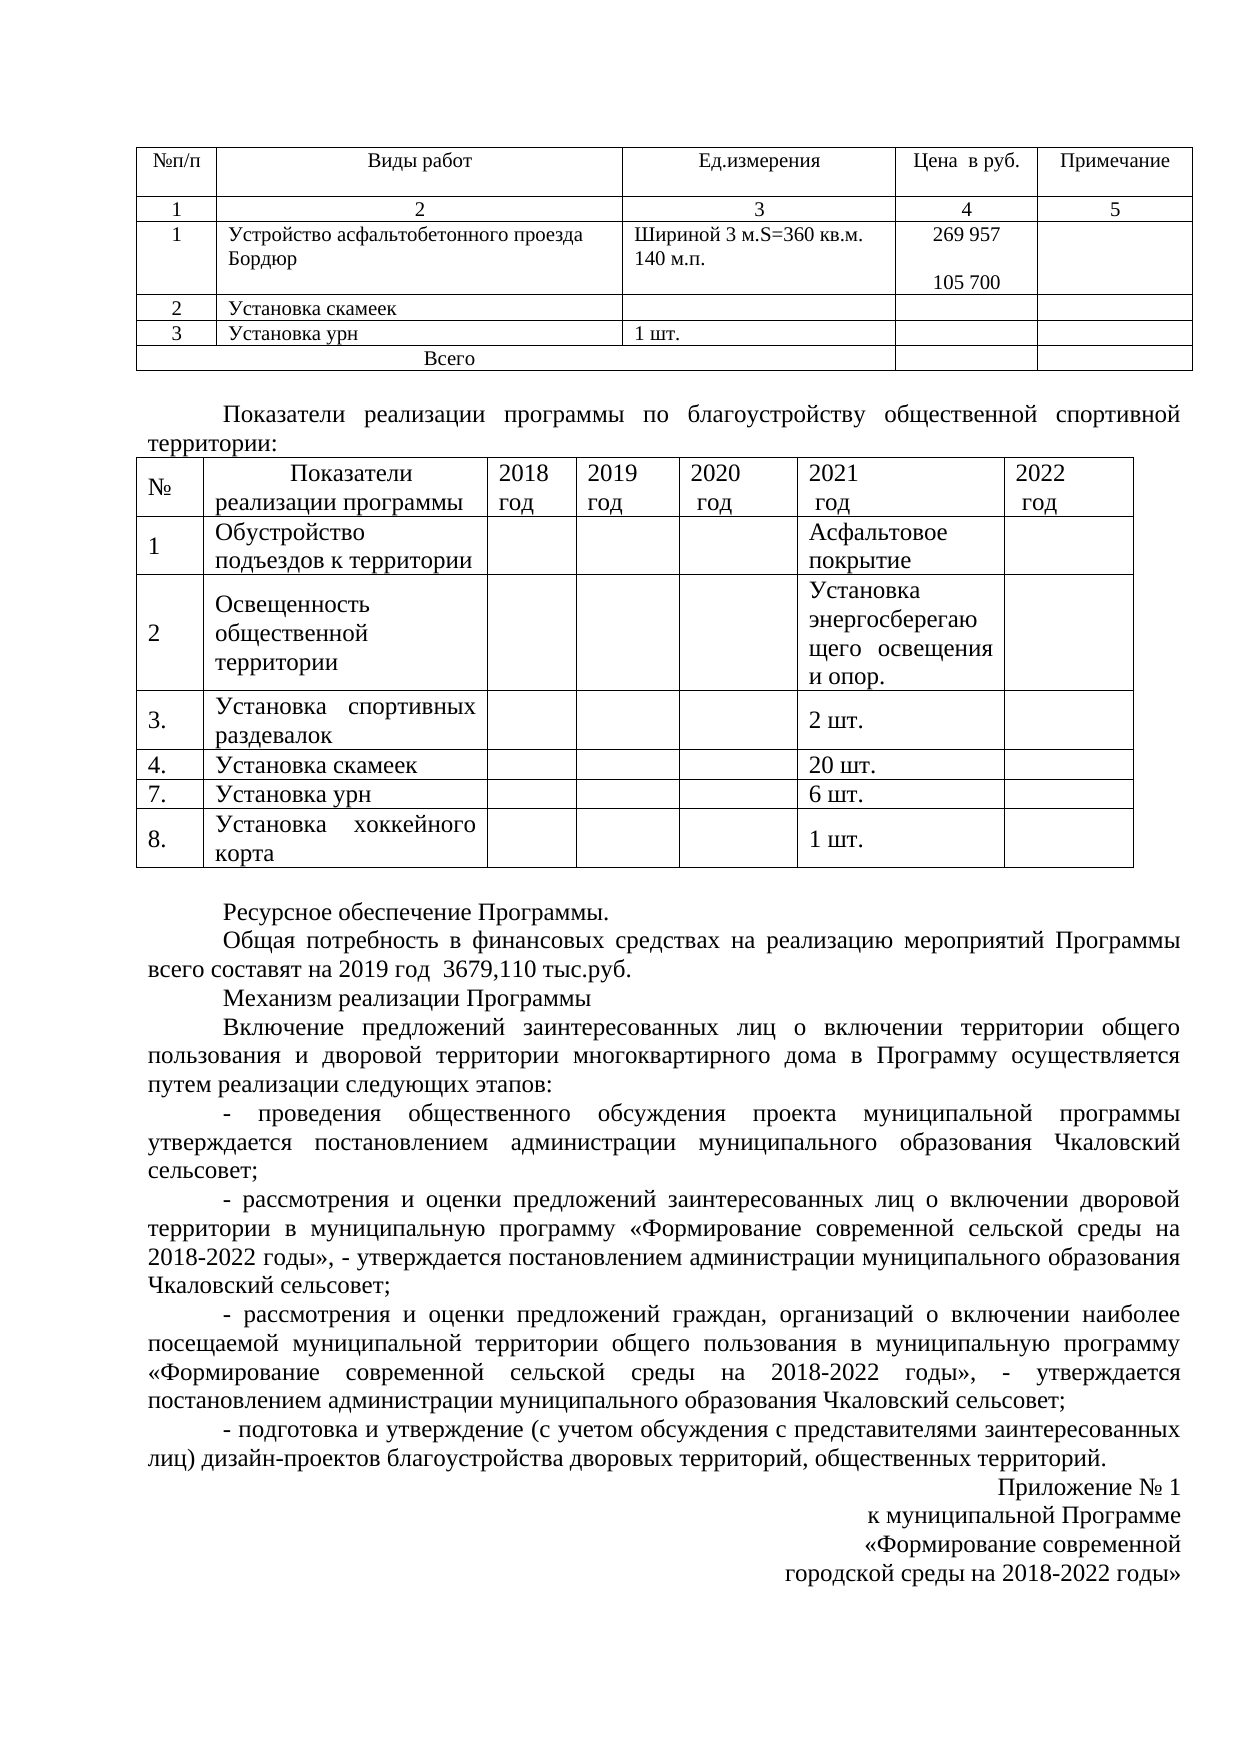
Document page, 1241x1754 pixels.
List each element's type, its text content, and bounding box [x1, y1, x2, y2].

table_cell 1 [137, 222, 216, 294]
table_header 2020 год [680, 458, 797, 516]
table_cell [577, 517, 679, 574]
table_cell [680, 575, 797, 690]
text Показатели реализации программы по благоустройству общественной спортивной территории: [148, 399, 1181, 457]
table_header Показатели реализации программы [204, 458, 487, 516]
table_cell Установка скамеек [217, 295, 622, 319]
table_cell Шириной .S=360 кв.м. .п. [623, 222, 895, 294]
table_header Ед.измерения [623, 148, 895, 196]
table_cell 8. [137, 809, 203, 867]
table_cell 1 шт. [798, 809, 1004, 867]
table_cell [623, 295, 895, 319]
table_cell 4. [137, 750, 203, 778]
table_cell 1 [137, 517, 203, 574]
text Включение предложений заинтересованных лиц о включении территории общего пользования и дворовой территории многоквартирного дома в Программу осуществляется путем реализации следующих этапов: [148, 1012, 1181, 1098]
text - рассмотрения и оценки предложений заинтересованных лиц о включении дворовой территории в муниципальную программу «Формирование современной сельской среды на 2018-2022 годы», - утверждается постановлением администрации муниципального образования Чкаловский сельсовет; [148, 1184, 1181, 1299]
table_header 2019 год [577, 458, 679, 516]
table_cell 3 [623, 197, 895, 221]
table_cell [577, 750, 679, 778]
table_cell [896, 321, 1037, 344]
table_cell Асфальтовое покрытие [798, 517, 1004, 574]
table_cell 6 шт. [798, 780, 1004, 808]
table_cell [577, 809, 679, 867]
table_header Цена в руб. [896, 148, 1037, 196]
table_header 2022 год [1005, 458, 1133, 516]
text Общая потребность в финансовых средствах на реализацию мероприятий Программы всего составят на 2019 год 3679,110 тыс.руб. [148, 925, 1181, 983]
table_cell [488, 809, 576, 867]
table_header №п/п [137, 148, 216, 196]
table_cell [1038, 222, 1192, 294]
table_cell Установка урн [217, 321, 622, 344]
table_cell [488, 750, 576, 778]
table_cell 4 [896, 197, 1037, 221]
table_cell Обустройство подъездов к территории [204, 517, 487, 574]
table_cell 3 [137, 321, 216, 344]
table_header 2018 год [488, 458, 576, 516]
text Ресурсное обеспечение Программы. [148, 897, 1181, 925]
table_cell 269 957 105 700 [896, 222, 1037, 294]
text - проведения общественного обсуждения проекта муниципальной программы утверждается постановлением администрации муниципального образования Чкаловский сельсовет; [148, 1098, 1181, 1184]
table_header Виды работ [217, 148, 622, 196]
table_cell [680, 691, 797, 749]
text Механизм реализации Программы [148, 983, 1181, 1012]
table_cell Установка урн [204, 780, 487, 808]
table_cell Освещенность общественной территории [204, 575, 487, 690]
table_cell [680, 517, 797, 574]
text - подготовка и утверждение (с учетом обсуждения с представителями заинтересованных лиц) дизайн-проектов благоустройства дворовых территорий, общественных территорий. [148, 1414, 1181, 1472]
table_cell Установка скамеек [204, 750, 487, 778]
table_cell [1038, 346, 1192, 370]
table_cell 1 [137, 197, 216, 221]
table_cell 2 [137, 575, 203, 690]
table_cell 7. [137, 780, 203, 808]
table_cell [577, 780, 679, 808]
table_cell [896, 295, 1037, 319]
text «Формирование современной [148, 1529, 1181, 1558]
text к муниципальной Программе [148, 1500, 1181, 1529]
table_cell Установка хоккейного корта [204, 809, 487, 867]
table_header Примечание [1038, 148, 1192, 196]
table_cell [680, 780, 797, 808]
table_cell 3. [137, 691, 203, 749]
table_header № [137, 458, 203, 516]
table_cell 2 [137, 295, 216, 319]
table_cell [488, 691, 576, 749]
table_cell Установка энергосберегающего освещения и опор. [798, 575, 1004, 690]
table_cell 2 [217, 197, 622, 221]
table_cell [577, 691, 679, 749]
table_header 2021 год [798, 458, 1004, 516]
table_cell 2 шт. [798, 691, 1004, 749]
table_cell [1005, 575, 1133, 690]
table_cell [488, 575, 576, 690]
table_cell [896, 346, 1037, 370]
table_cell 1 шт. [623, 321, 895, 344]
text Приложение № 1 [148, 1472, 1181, 1500]
table_cell [1005, 691, 1133, 749]
table_cell [680, 809, 797, 867]
table_cell [488, 780, 576, 808]
table_cell [1005, 780, 1133, 808]
table_cell [680, 750, 797, 778]
table_cell Установка спортивных раздевалок [204, 691, 487, 749]
table_cell 20 шт. [798, 750, 1004, 778]
table_cell 5 [1038, 197, 1192, 221]
table_cell [1005, 809, 1133, 867]
table_cell Всего [137, 346, 895, 370]
table_cell [1038, 321, 1192, 344]
table_cell [577, 575, 679, 690]
table_cell [1038, 295, 1192, 319]
table_cell Устройство асфальтобетонного проезда Бордюр [217, 222, 622, 294]
table_cell [488, 517, 576, 574]
table_cell [1005, 750, 1133, 778]
table_cell [1005, 517, 1133, 574]
text городской среды на 2018-2022 годы» [148, 1558, 1181, 1587]
text - рассмотрения и оценки предложений граждан, организаций о включении наиболее посещаемой муниципальной территории общего пользования в муниципальную программу «Формирование современной сельской среды на 2018-2022 годы», - утверждается постановлением администрации муниципального образования Чкаловский сельсовет; [148, 1299, 1181, 1414]
